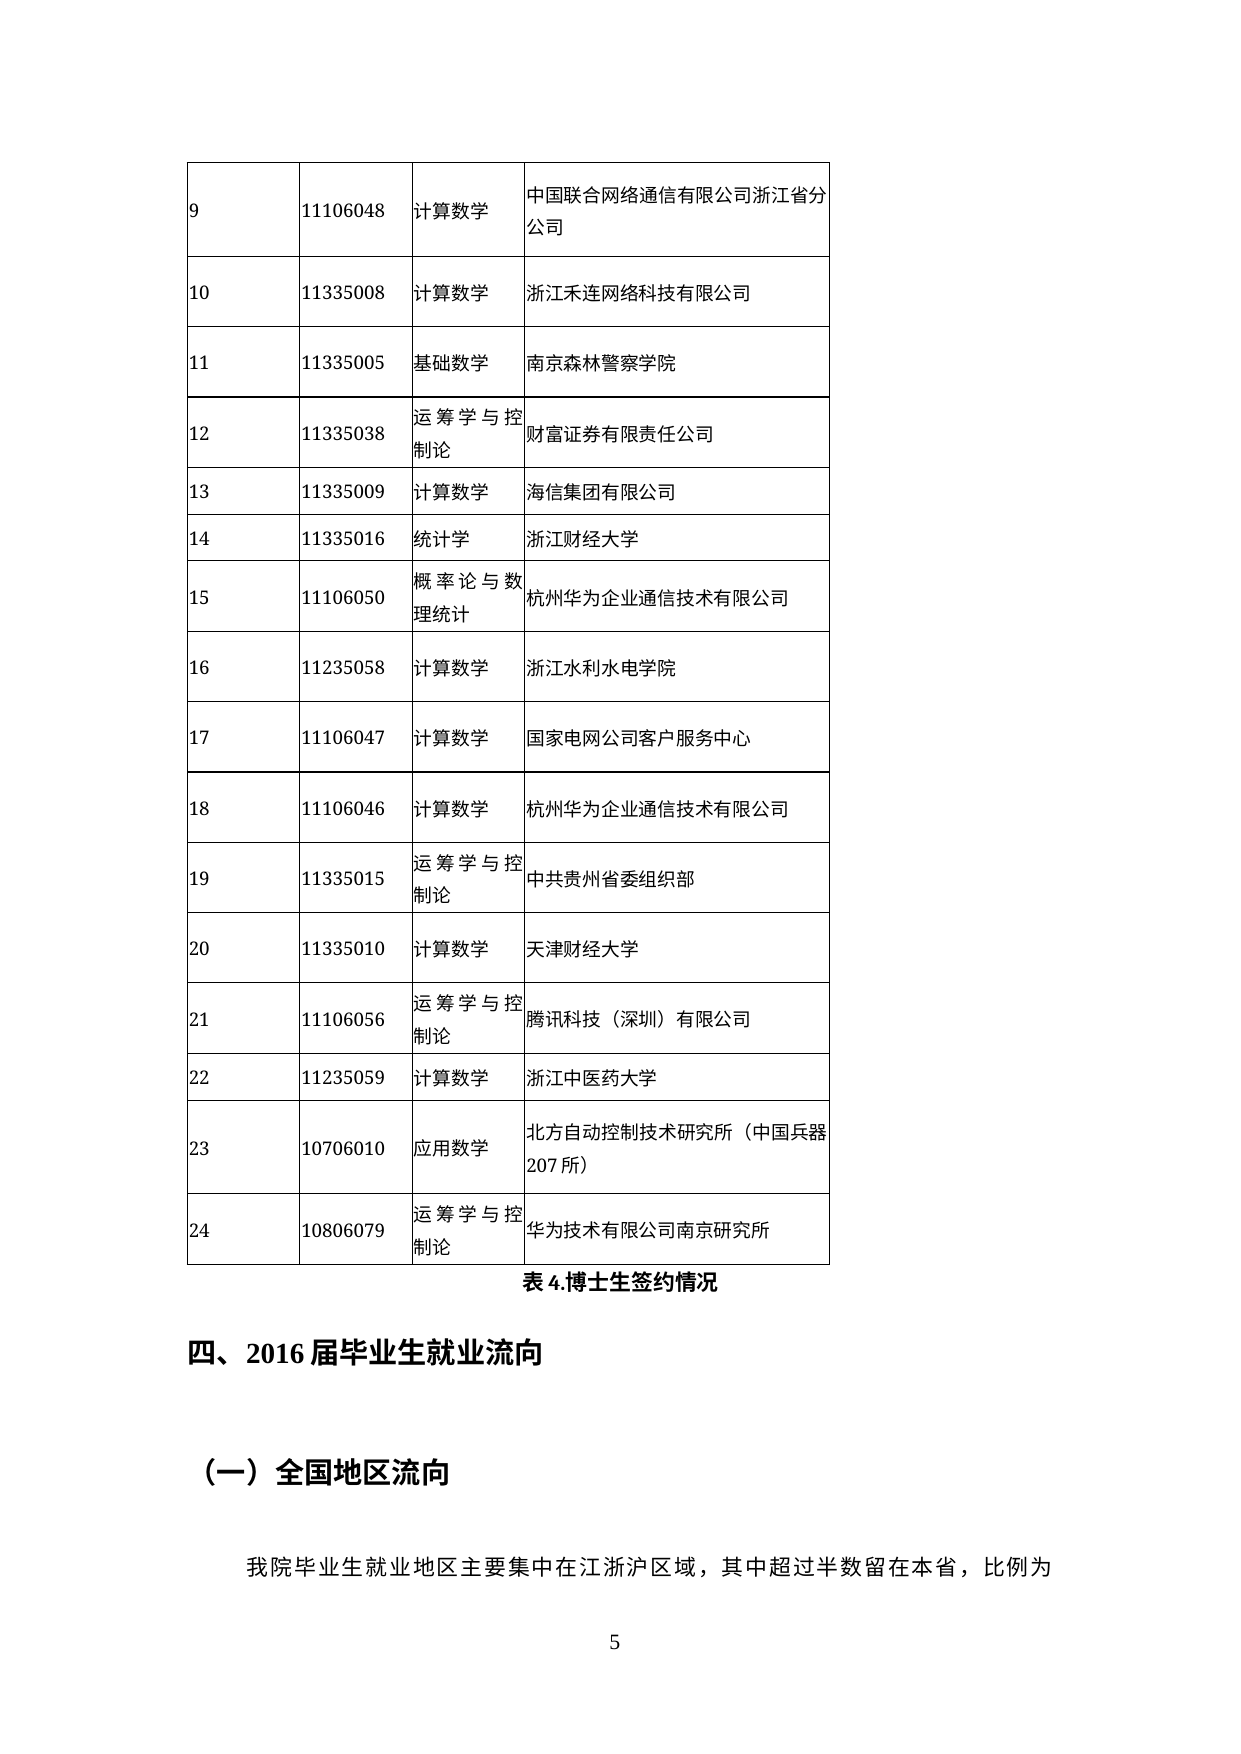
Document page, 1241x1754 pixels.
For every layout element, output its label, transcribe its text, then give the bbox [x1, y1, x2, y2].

table_cell 运筹学与控制论 [413, 1194, 524, 1263]
text 表4.博士生签约情况 [187, 1264, 1053, 1297]
table_cell 11335008 [300, 257, 412, 326]
table_cell 运筹学与控制论 [413, 983, 524, 1053]
table_cell 11106047 [300, 702, 412, 771]
table_cell 18 [188, 773, 299, 842]
table_cell 计算数学 [413, 468, 524, 513]
table_cell 天津财经大学 [525, 913, 829, 982]
table_cell 11335010 [300, 913, 412, 982]
table_cell 财富证券有限责任公司 [525, 398, 829, 467]
table_cell 12 [188, 398, 299, 467]
table_cell 21 [188, 983, 299, 1053]
table_cell 11335016 [300, 515, 412, 560]
table_cell 杭州华为企业通信技术有限公司 [525, 773, 829, 842]
table_cell 北方自动控制技术研究所（中国兵器207所） [525, 1101, 829, 1193]
table_cell 国家电网公司客户服务中心 [525, 702, 829, 771]
table_cell 11335009 [300, 468, 412, 513]
table_cell 24 [188, 1194, 299, 1263]
table_cell 14 [188, 515, 299, 560]
table_cell 计算数学 [413, 1054, 524, 1099]
table_cell 计算数学 [413, 163, 524, 256]
table_cell 15 [188, 561, 299, 631]
table_cell 11335015 [300, 843, 412, 912]
table_cell 运筹学与控制论 [413, 398, 524, 467]
table_cell 统计学 [413, 515, 524, 560]
table_cell 计算数学 [413, 702, 524, 771]
table_cell 计算数学 [413, 632, 524, 701]
table_cell 22 [188, 1054, 299, 1099]
table_cell 16 [188, 632, 299, 701]
table_cell 17 [188, 702, 299, 771]
table_cell 11106056 [300, 983, 412, 1053]
table_cell 13 [188, 468, 299, 513]
table_cell 11106046 [300, 773, 412, 842]
table_cell 23 [188, 1101, 299, 1193]
table_cell 基础数学 [413, 327, 524, 396]
table_cell 运筹学与控制论 [413, 843, 524, 912]
table_cell 应用数学 [413, 1101, 524, 1193]
table_cell 11235058 [300, 632, 412, 701]
table_cell 11106048 [300, 163, 412, 256]
table_cell 11 [188, 327, 299, 396]
table_cell 10706010 [300, 1101, 412, 1193]
table_cell 中国联合网络通信有限公司浙江省分公司 [525, 163, 829, 256]
table_cell 浙江水利水电学院 [525, 632, 829, 701]
table_cell 计算数学 [413, 257, 524, 326]
table_cell 10806079 [300, 1194, 412, 1263]
table_cell 浙江中医药大学 [525, 1054, 829, 1099]
table_cell 11106050 [300, 561, 412, 631]
table_cell 计算数学 [413, 773, 524, 842]
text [187, 1550, 1053, 1582]
table_cell 9 [188, 163, 299, 256]
table_cell 11235059 [300, 1054, 412, 1099]
table_cell 中共贵州省委组织部 [525, 843, 829, 912]
table_cell 南京森林警察学院 [525, 327, 829, 396]
table_cell 20 [188, 913, 299, 982]
table_cell 计算数学 [413, 913, 524, 982]
subtitle （一）全国地区流向 [187, 1439, 1053, 1504]
table_cell 海信集团有限公司 [525, 468, 829, 513]
table_cell 10 [188, 257, 299, 326]
table_cell 19 [188, 843, 299, 912]
table_cell 腾讯科技（深圳）有限公司 [525, 983, 829, 1053]
table_cell 11335038 [300, 398, 412, 467]
table_cell 杭州华为企业通信技术有限公司 [525, 561, 829, 631]
table_cell 11335005 [300, 327, 412, 396]
table_cell 浙江财经大学 [525, 515, 829, 560]
table_cell 概率论与数理统计 [413, 561, 524, 631]
subtitle 四、2016届毕业生就业流向 [187, 1318, 1053, 1383]
table_cell 浙江禾连网络科技有限公司 [525, 257, 829, 326]
table_cell 华为技术有限公司南京研究所 [525, 1194, 829, 1263]
